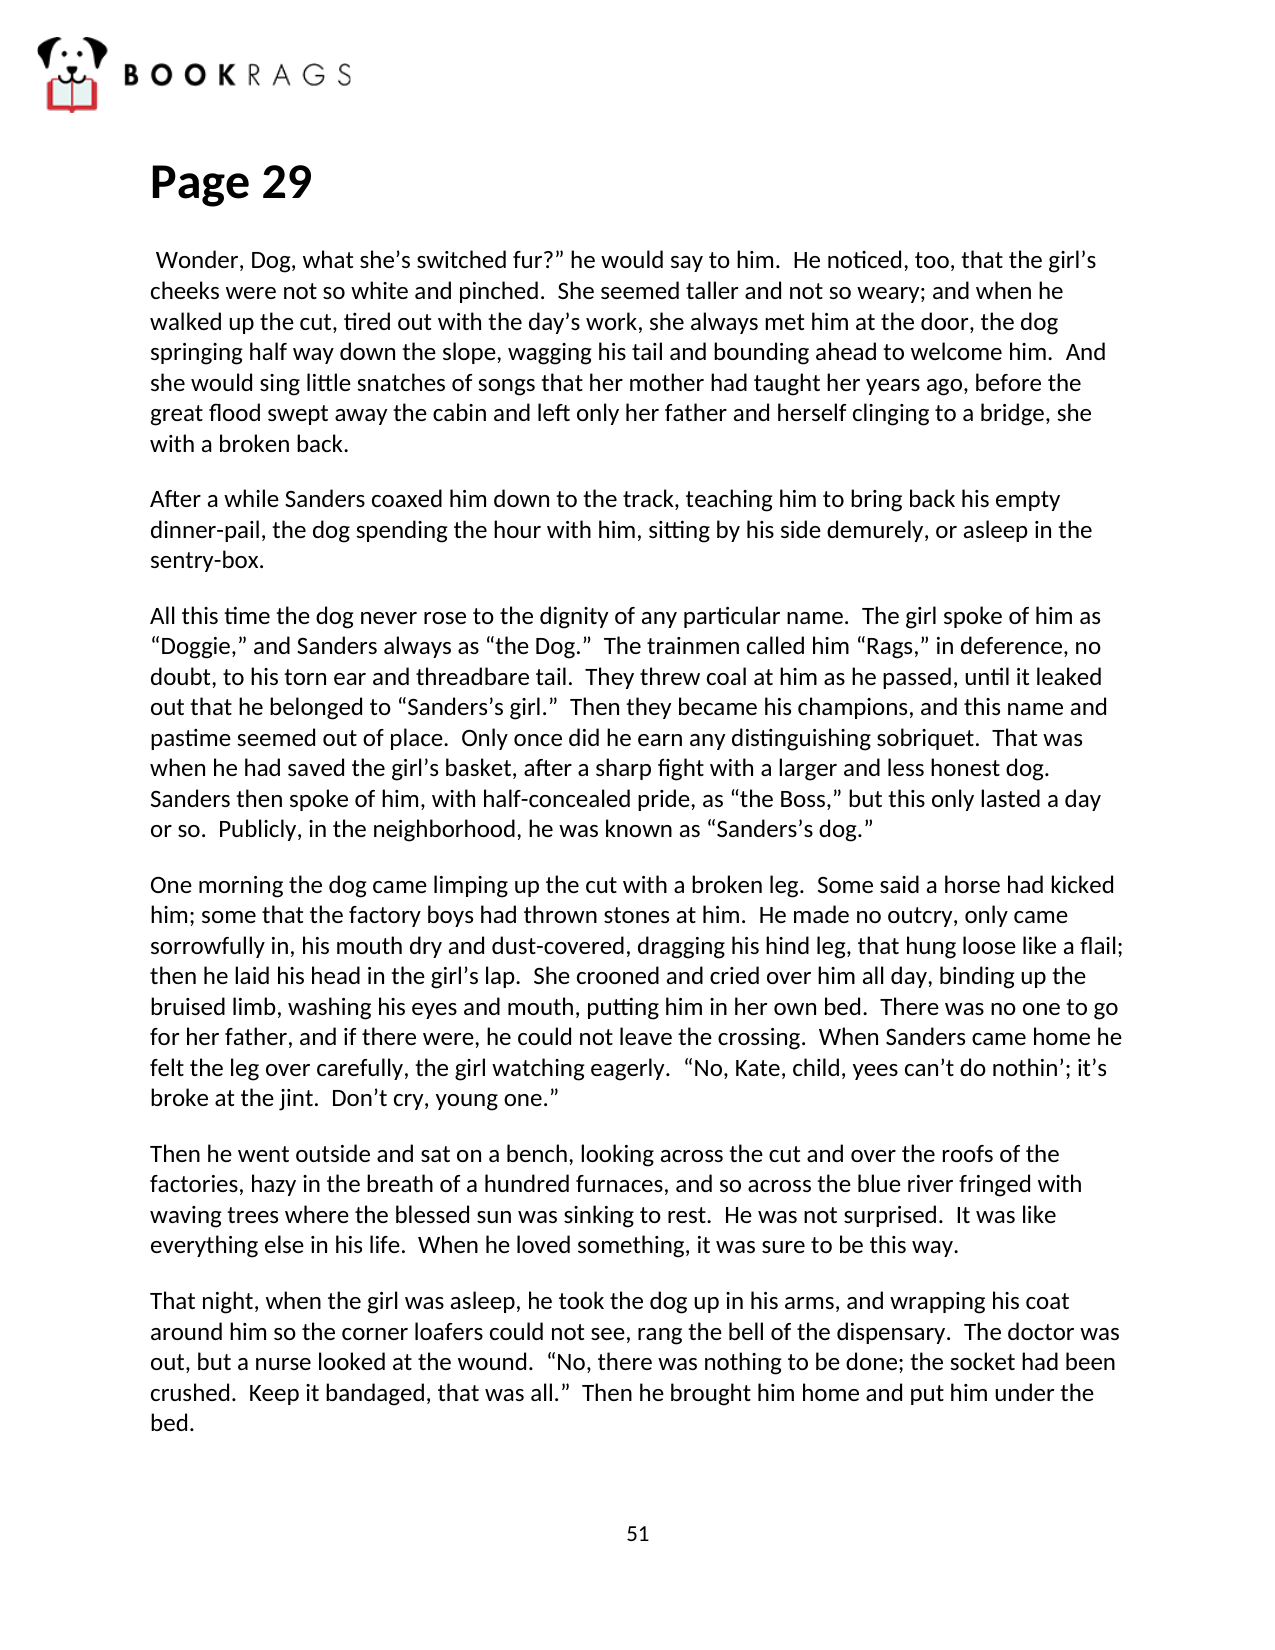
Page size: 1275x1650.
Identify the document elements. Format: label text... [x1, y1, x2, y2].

text Wonder, Dog, what she’s switched fur?” he would say to him. He noticed, too, that the girl’s cheeks were not so white and pinched. She seemed taller and not so weary; and when he walked up the cut, tired out with the day’s work, she always met him at the door, the dog springing half way down the slope, wagging his tail and bounding ahead to welcome him. And she would sing little snatches of songs that her mother had taught her years ago, before the great flood swept away the cabin and left only her father and herself clinging to a bridge, she with a broken back. [150, 244, 1125, 458]
text Page 29 [150, 150, 1125, 211]
text One morning the dog came limping up the cut with a broken leg. Some said a horse had kicked him; some that the factory boys had thrown stones at him. He made no outcry, only came sorrowfully in, his mouth dry and dust-covered, dragging his hind leg, that hung loose like a flail; then he laid his head in the girl’s lap. She crooned and cried over him all day, binding up the bruised limb, washing his eyes and mouth, putting him in her own bed. There was no one to go for her father, and if there were, he could not leave the crossing. When Sanders came home he felt the leg over carefully, the girl watching eagerly. “No, Kate, child, yees can’t do nothin’; it’s broke at the jint. Don’t cry, young one.” [150, 869, 1125, 1113]
text Then he went outside and sat on a bench, looking across the cut and over the roofs of the factories, hazy in the breath of a hundred furnaces, and so across the blue river fringed with waving trees where the blessed sun was sinking to rest. He was not surprised. It was like everything else in his life. When he loved something, it was sure to be this way. [150, 1138, 1125, 1260]
text All this time the dog never rose to the dignity of any particular name. The girl spoke of him as “Doggie,” and Sanders always as “the Dog.” The trainmen called him “Rags,” in deference, no doubt, to his torn ear and threadbare tail. They threw coal at him as he passed, until it leaked out that he belonged to “Sanders’s girl.” Then they became his champions, and this name and pastime seemed out of place. Only once did he earn any distinguishing sobriquet. That was when he had saved the girl’s basket, after a sharp fight with a larger and less honest dog. Sanders then spoke of him, with half-concealed pride, as “the Boss,” but this only lasted a day or so. Publicly, in the neighborhood, he was known as “Sanders’s dog.” [150, 600, 1125, 844]
text That night, when the girl was asleep, he took the dog up in his arms, and wrapping his coat around him so the corner loafers could not see, rang the bell of the dispensary. The doctor was out, but a nurse looked at the wound. “No, there was nothing to be done; the socket had been crushed. Keep it bandaged, that was all.” Then he brought him home and put him under the bed. [150, 1285, 1125, 1438]
picture [37, 37, 351, 113]
text After a while Sanders coaxed him down to the track, teaching him to bring back his empty dinner-pail, the dog spending the hour with him, sitting by his side demurely, or asleep in the sentry-box. [150, 483, 1125, 575]
